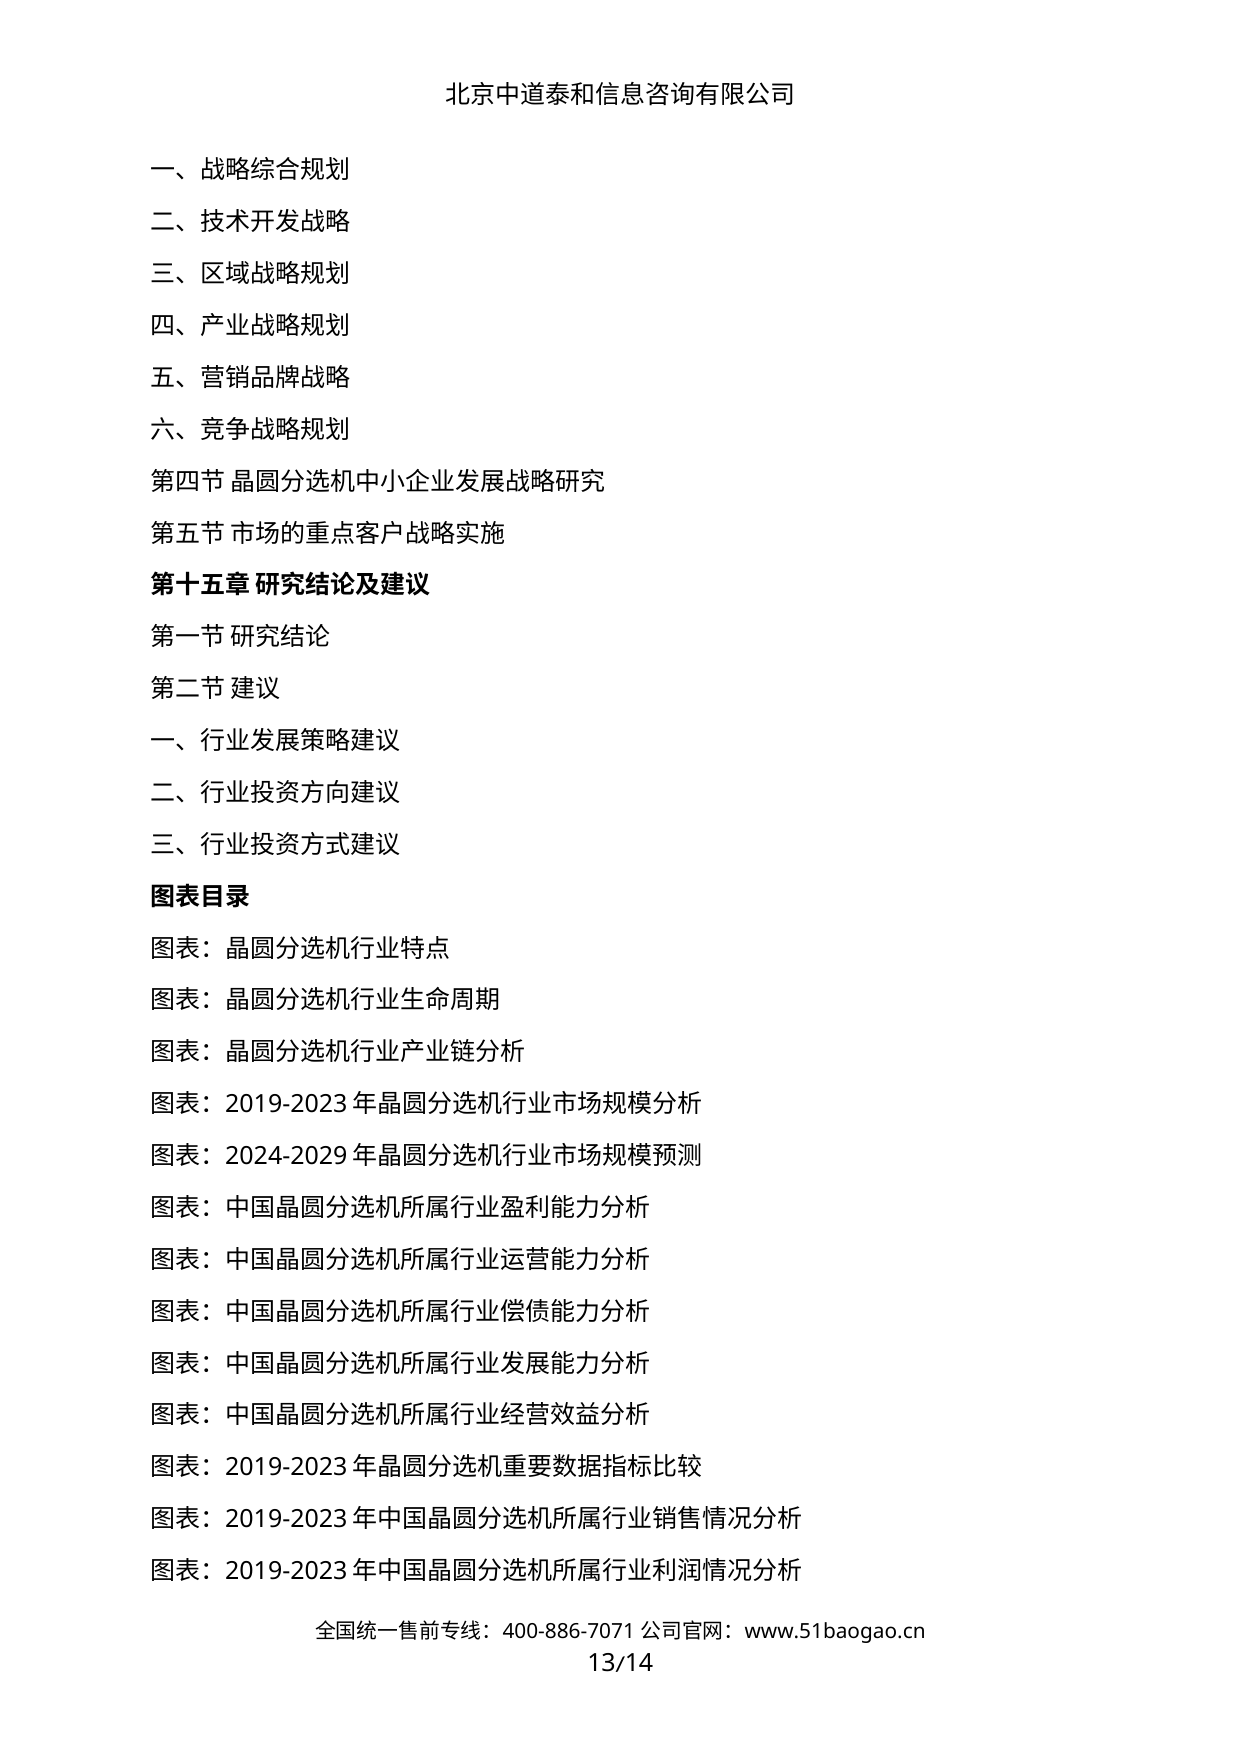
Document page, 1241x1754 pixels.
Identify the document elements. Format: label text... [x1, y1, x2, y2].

text 二、行业投资方向建议 [150, 772, 1090, 809]
text 图表：中国晶圆分选机所属行业发展能力分析 [150, 1343, 1090, 1379]
text 图表：中国晶圆分选机所属行业运营能力分析 [150, 1239, 1090, 1276]
text 图表：晶圆分选机行业产业链分析 [150, 1032, 1090, 1068]
text 图表：2024-2029年晶圆分选机行业市场规模预测 [150, 1136, 1090, 1172]
text 图表：晶圆分选机行业生命周期 [150, 980, 1090, 1016]
text 图表：2019-2023年晶圆分选机重要数据指标比较 [150, 1447, 1090, 1483]
text 二、技术开发战略 [150, 202, 1090, 238]
text 图表：2019-2023年晶圆分选机行业市场规模分析 [150, 1084, 1090, 1120]
text 一、行业发展策略建议 [150, 721, 1090, 757]
text 四、产业战略规划 [150, 306, 1090, 342]
text 图表：2019-2023年中国晶圆分选机所属行业利润情况分析 [150, 1551, 1090, 1587]
text 图表：晶圆分选机行业特点 [150, 928, 1090, 964]
text 图表：中国晶圆分选机所属行业偿债能力分析 [150, 1291, 1090, 1327]
text 三、区域战略规划 [150, 254, 1090, 290]
text 图表：中国晶圆分选机所属行业盈利能力分析 [150, 1187, 1090, 1224]
text 图表：2019-2023年中国晶圆分选机所属行业销售情况分析 [150, 1499, 1090, 1535]
text 一、战略综合规划 [150, 150, 1090, 186]
text 三、行业投资方式建议 [150, 824, 1090, 861]
text 第二节 建议 [150, 669, 1090, 705]
text 第十五章 研究结论及建议 [150, 565, 1090, 601]
text 五、营销品牌战略 [150, 357, 1090, 394]
text 第四节 晶圆分选机中小企业发展战略研究 [150, 461, 1090, 497]
text 第一节 研究结论 [150, 617, 1090, 653]
text 第五节 市场的重点客户战略实施 [150, 513, 1090, 549]
text 六、竞争战略规划 [150, 409, 1090, 446]
text 图表目录 [150, 876, 1090, 912]
text 图表：中国晶圆分选机所属行业经营效益分析 [150, 1395, 1090, 1431]
